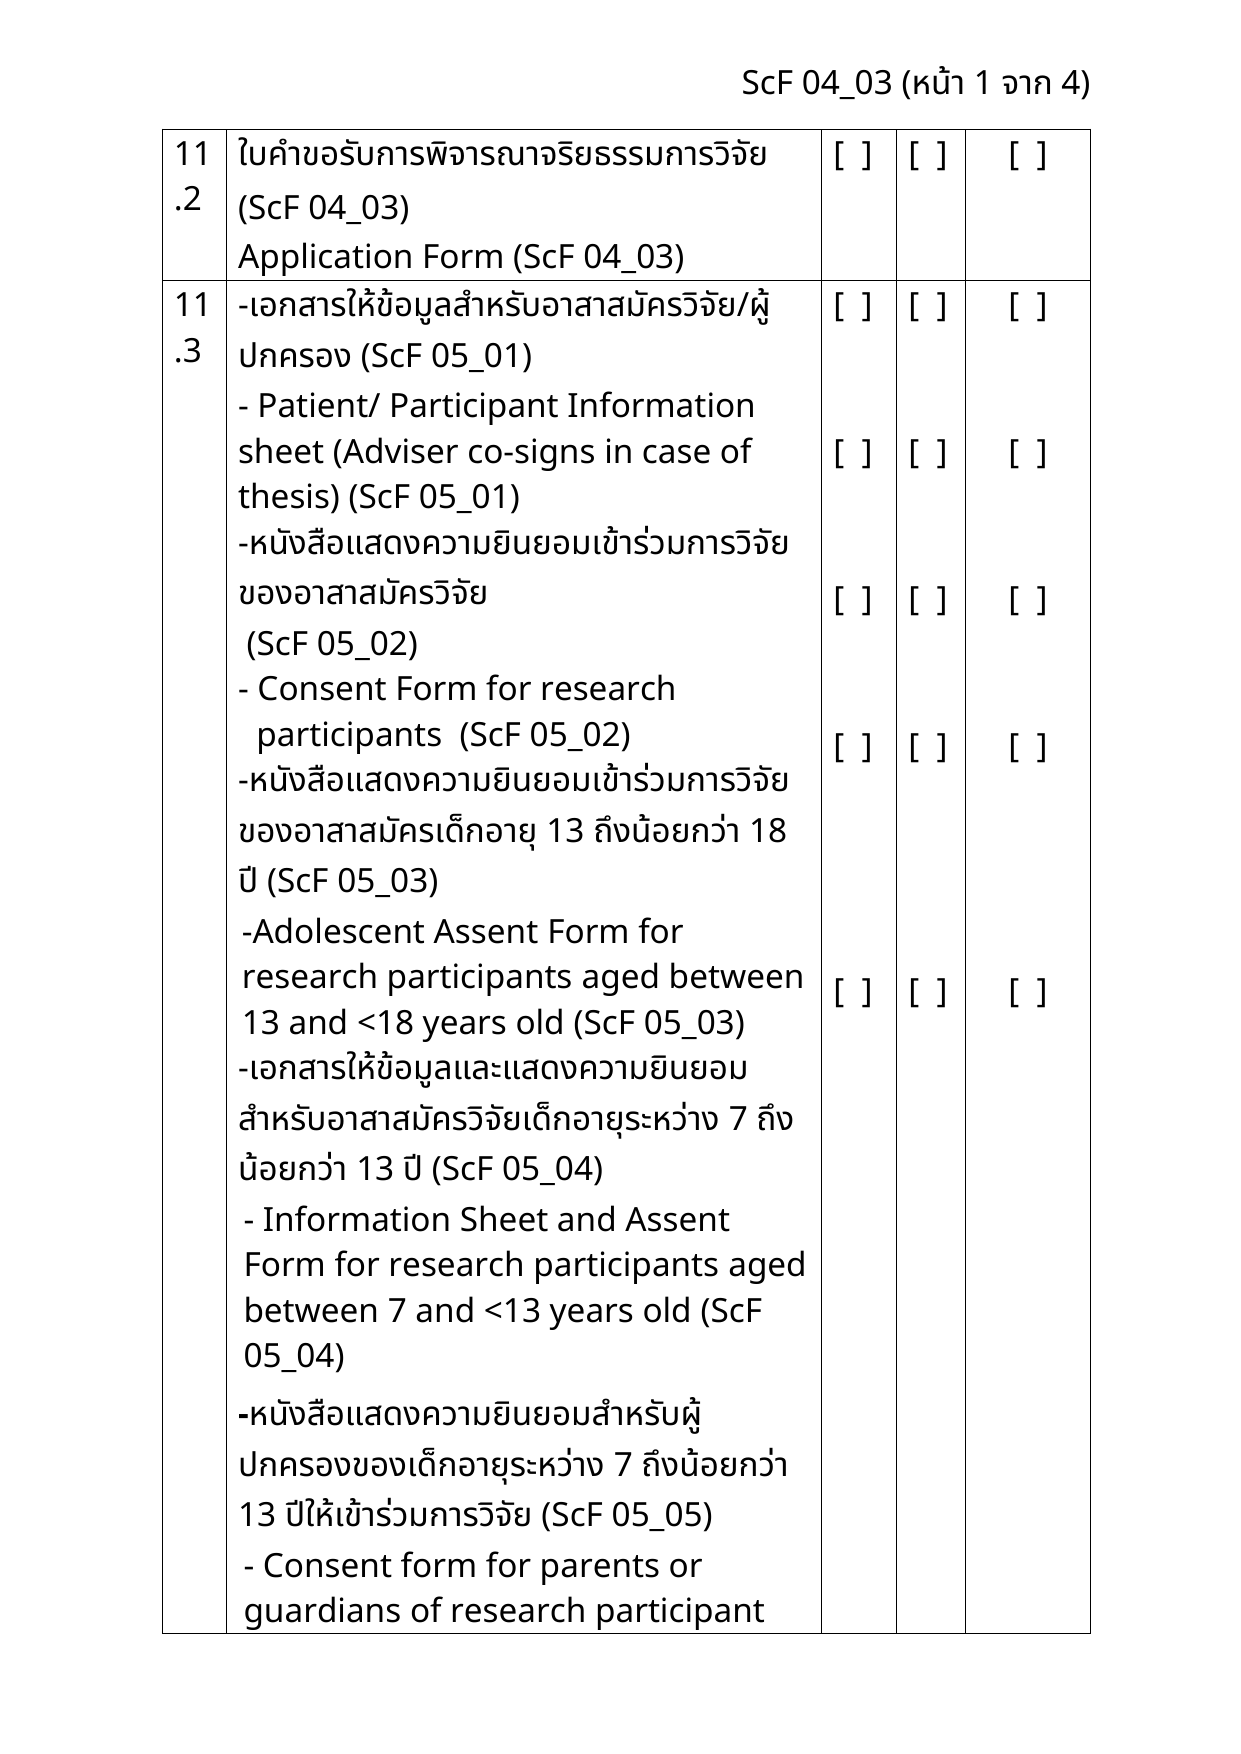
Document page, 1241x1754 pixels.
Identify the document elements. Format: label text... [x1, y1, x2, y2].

table_cell [ ] [ ] [ ] [ ] [ ] [966, 281, 1090, 1633]
table_cell [ ] [822, 130, 896, 280]
table_cell [ ] [ ] [ ] [ ] [ ] [897, 281, 965, 1633]
table_cell 11.3 [163, 281, 226, 1633]
table_cell ใบคำขอรับการพิจารณาจริยธรรมการวิจัย (ScF 04_03) Application Form (ScF 04_03) [227, 130, 821, 280]
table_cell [227, 281, 821, 1633]
table_cell [ ] [966, 130, 1090, 280]
table_cell [ ] [ ] [ ] [ ] [ ] [822, 281, 896, 1633]
table_cell 11.2 [163, 130, 226, 280]
table_cell [ ] [897, 130, 965, 280]
